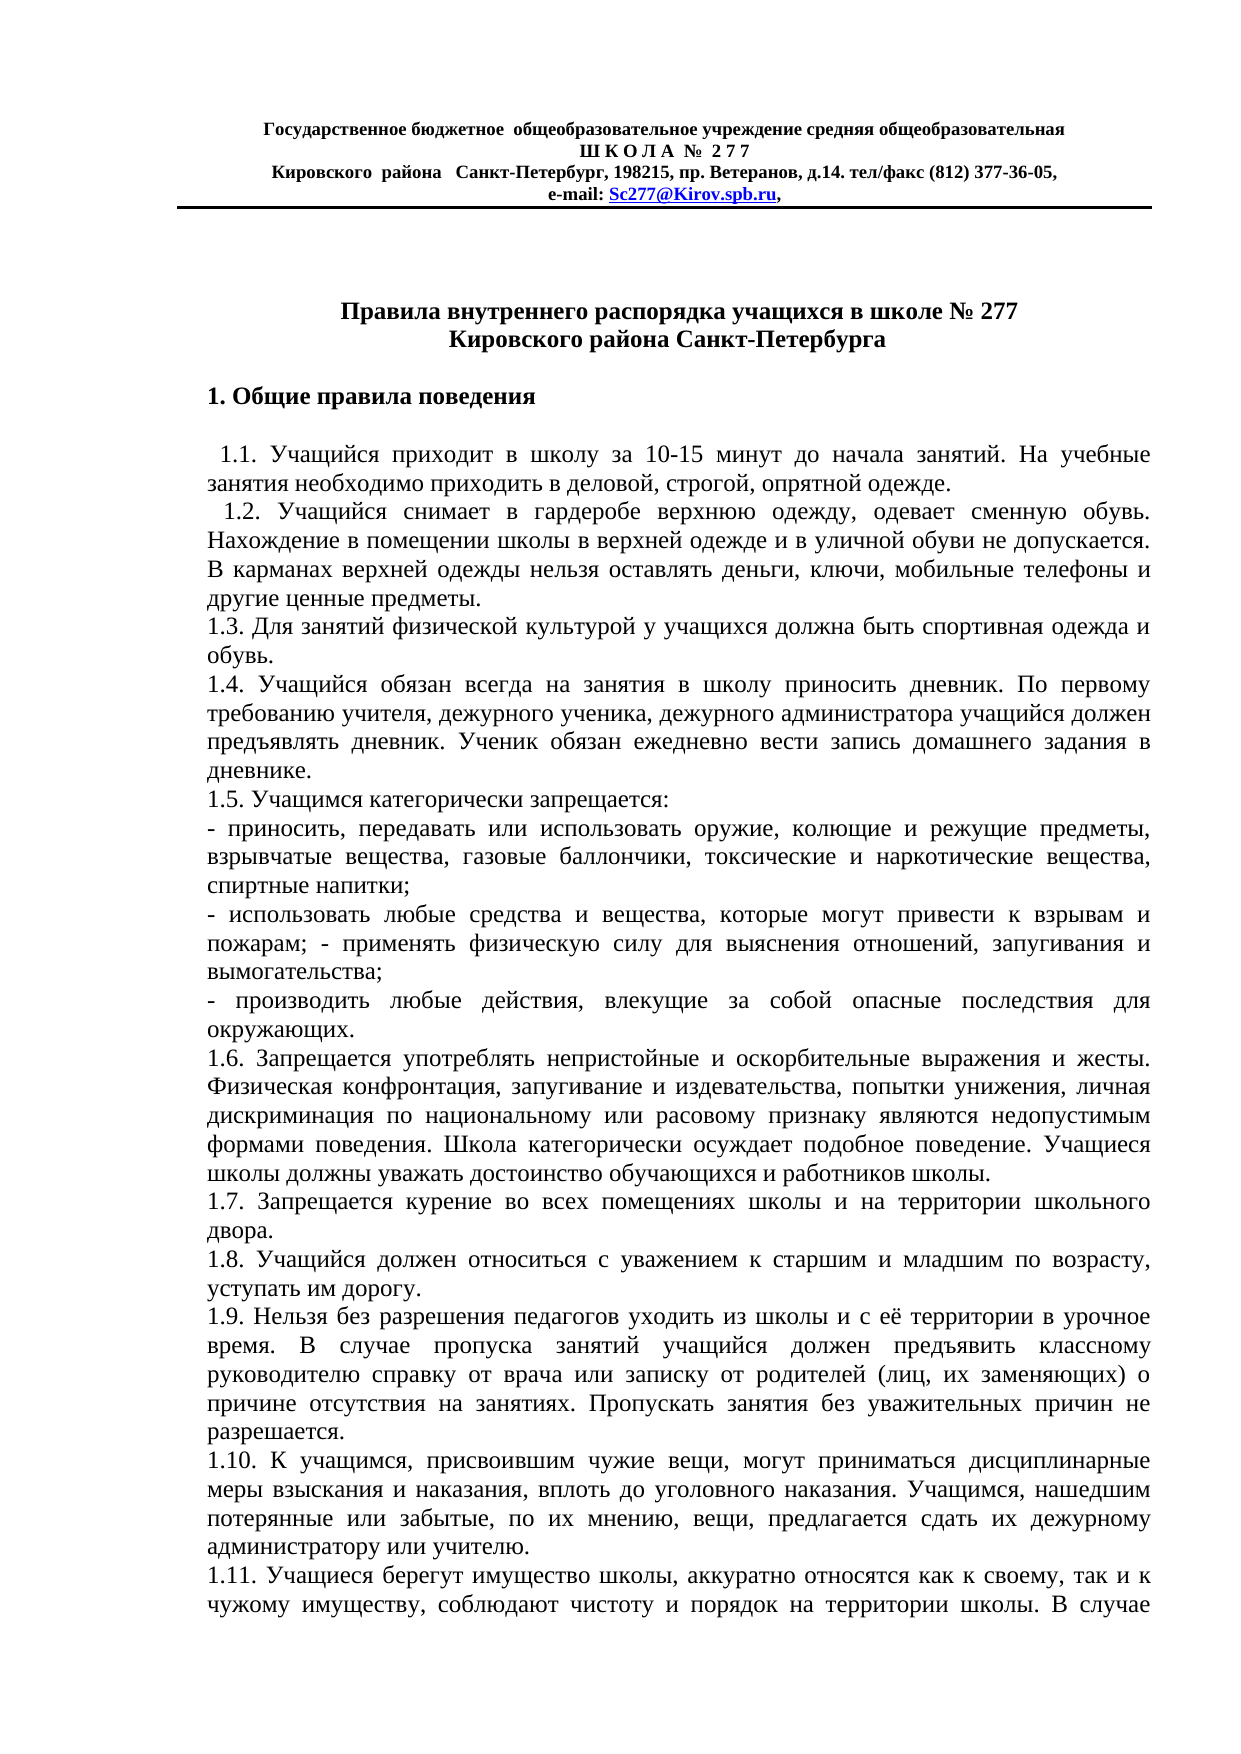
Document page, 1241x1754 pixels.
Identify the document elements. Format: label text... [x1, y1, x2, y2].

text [207, 1560, 1152, 1618]
text - производить любые действия, влекущие за собой опасные последствия для окружающих. [207, 985, 1152, 1043]
text 1.6. Запрещается употреблять непристойные и оскорбительные выражения и жесты. Физическая конфронтация, запугивание и издевательства, попытки унижения, личная дискриминация по национальному или расовому признаку являются недопустимым формами поведения. Школа категорически осуждает подобное поведение. Учащиеся школы должны уважать достоинство обучающихся и работников школы. [207, 1043, 1152, 1186]
text 1.4. Учащийся обязан всегда на занятия в школу приносить дневник. По первому требованию учителя, дежурного ученика, дежурного администратора учащийся должен предъявлять дневник. Ученик обязан ежедневно вести запись домашнего задания в дневнике. [207, 669, 1152, 784]
text 1.7. Запрещается курение во всех помещениях школы и на территории школьного двора. [207, 1186, 1152, 1244]
text - использовать любые средства и вещества, которые могут привести к взрывам и пожарам; - применять физическую силу для выяснения отношений, запугивания и вымогательства; [207, 899, 1152, 985]
text e-mail: Sc277@Kirov.spb.ru, [177, 183, 1152, 206]
text 1.1. Учащийся приходит в школу за 10-15 минут до начала занятий. На учебные занятия необходимо приходить в деловой, строгой, опрятной одежде. [207, 439, 1152, 496]
text 1.8. Учащийся должен относиться с уважением к старшим и младшим по возрасту, уступать им дорогу. [207, 1244, 1152, 1301]
text 1.3. Для занятий физической культурой у учащихся должна быть спортивная одежда и обувь. [207, 611, 1152, 669]
text Кировского района Санкт-Петербурга [177, 324, 1152, 353]
text 1.5. Учащимся категорически запрещается: [207, 784, 1152, 813]
text Ш К О Л А № 2 7 7 [177, 140, 1152, 161]
text Государственное бюджетное общеобразовательное учреждение средняя общеобразовательная [177, 118, 1152, 140]
text Кировского района Санкт-Петербург, 198215, пр. Ветеранов, д.14. тел/факс (812) 377-36-05, [177, 161, 1152, 183]
text 1.2. Учащийся снимает в гардеробе верхнюю одежду, одевает сменную обувь. Нахождение в помещении школы в верхней одежде и в уличной обуви не допускается. В карманах верхней одежды нельзя оставлять деньги, ключи, мобильные телефоны и другие ценные предметы. [207, 496, 1152, 611]
text - приносить, передавать или использовать оружие, колющие и режущие предметы, взрывчатые вещества, газовые баллончики, токсические и наркотические вещества, спиртные напитки; [207, 813, 1152, 899]
text 1.9. Нельзя без разрешения педагогов уходить из школы и с её территории в урочное время. В случае пропуска занятий учащийся должен предъявить классному руководителю справку от врача или записку от родителей (лиц, их заменяющих) о причине отсутствия на занятиях. Пропускать занятия без уважительных причин не разрешается. [207, 1301, 1152, 1445]
text Правила внутреннего распорядка учащихся в школе № 277 [207, 296, 1152, 324]
text 1.10. К учащимся, присвоившим чужие вещи, могут приниматься дисциплинарные меры взыскания и наказания, вплоть до уголовного наказания. Учащимся, нашедшим потерянные или забытые, по их мнению, вещи, предлагается сдать их дежурному администратору или учителю. [207, 1445, 1152, 1560]
text 1. Общие правила поведения [207, 381, 1152, 410]
